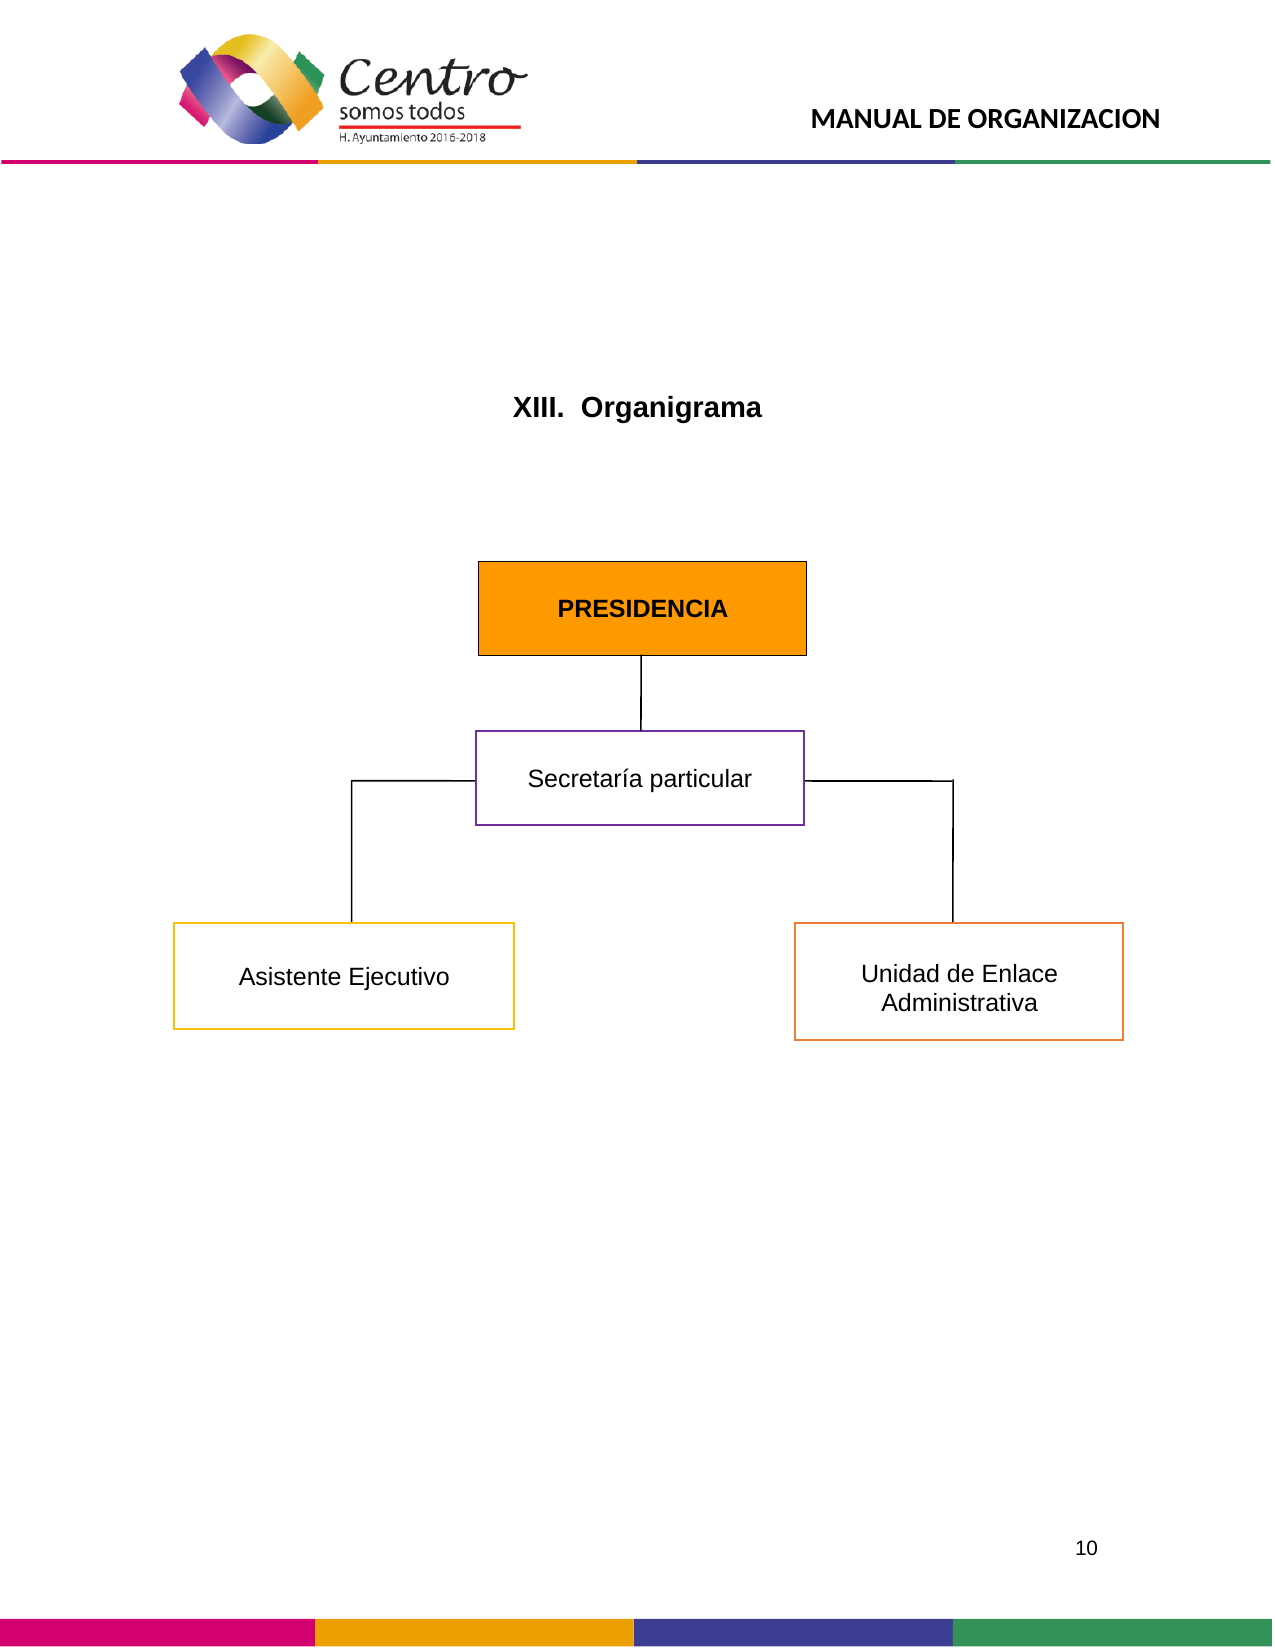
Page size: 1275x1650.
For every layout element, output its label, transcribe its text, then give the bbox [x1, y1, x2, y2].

text XIII. Organigrama [177, 390, 1098, 424]
picture [0, 160, 1271, 164]
